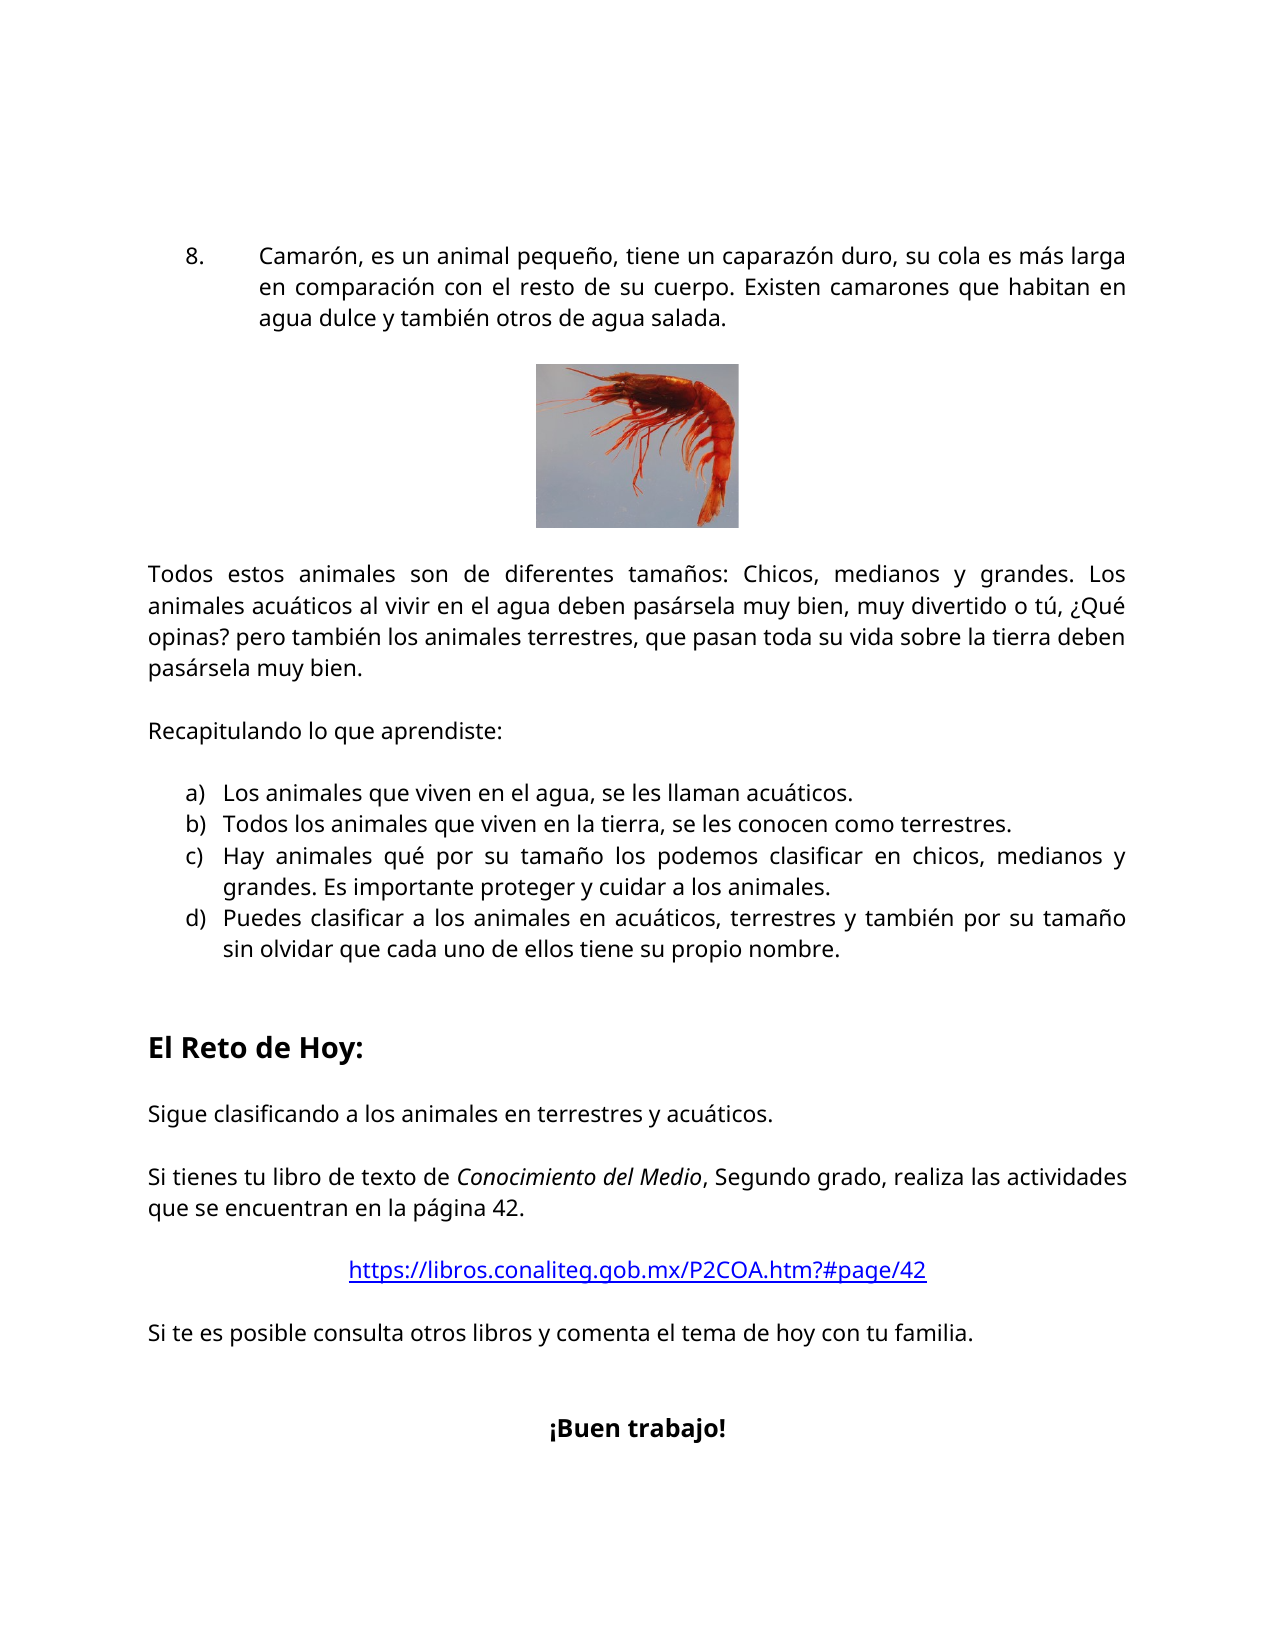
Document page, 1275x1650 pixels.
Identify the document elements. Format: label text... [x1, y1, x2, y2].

text Recapitulando lo que aprendiste: [148, 715, 1127, 746]
list Los animales que viven en el agua, se les llaman acuáticos. [185, 777, 1127, 808]
text Si tienes tu libro de texto de Conocimiento del Medio, Segundo grado, realiza las actividades que se encuentran en la página 42. [148, 1161, 1127, 1223]
list Todos los animales que viven en la tierra, se les conocen como terrestres. [185, 808, 1127, 840]
text El Reto de Hoy: [148, 1027, 1127, 1067]
text Si te es posible consulta otros libros y comenta el tema de hoy con tu familia. [148, 1317, 1127, 1348]
text Todos estos animales son de diferentes tamaños: Chicos, medianos y grandes. Los animales acuáticos al vivir en el agua deben pasársela muy bien, muy divertido o tú, ¿Qué opinas? pero también los animales terrestres, que pasan toda su vida sobre la tierra deben pasársela muy bien. [148, 558, 1127, 683]
text Sigue clasificando a los animales en terrestres y acuáticos. [148, 1098, 1127, 1129]
text https://libros.conaliteg.gob.mx/P2COA.htm?#page/42 [148, 1254, 1127, 1286]
text ¡Buen trabajo! [148, 1411, 1127, 1445]
list Puedes clasificar a los animales en acuáticos, terrestres y también por su tamaño sin olvidar que cada uno de ellos tiene su propio nombre. [185, 902, 1127, 965]
picture [536, 364, 739, 528]
list Camarón, es un animal pequeño, tiene un caparazón duro, su cola es más larga en comparación con el resto de su cuerpo. Existen camarones que habitan en agua dulce y también otros de agua salada. [185, 240, 1127, 333]
list Hay animales qué por su tamaño los podemos clasificar en chicos, medianos y grandes. Es importante proteger y cuidar a los animales. [185, 840, 1127, 902]
